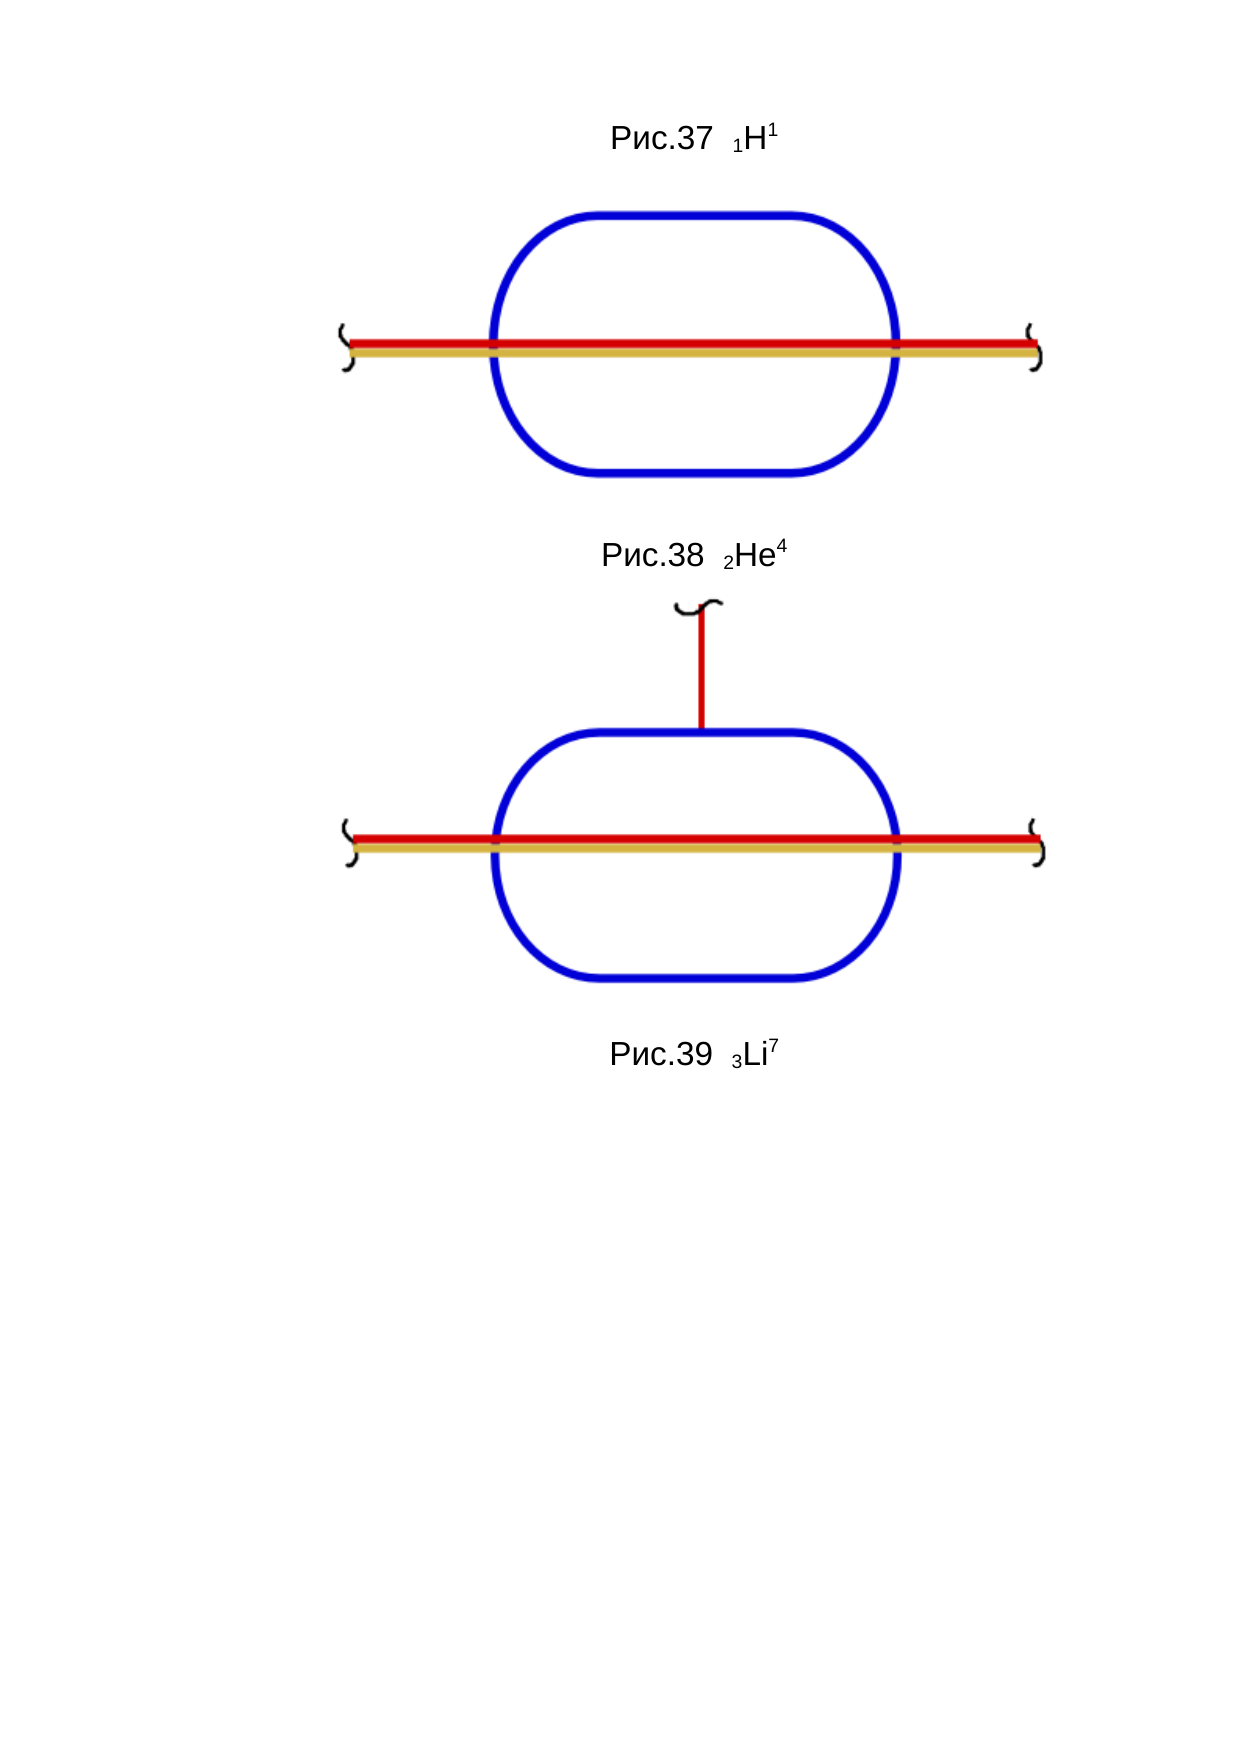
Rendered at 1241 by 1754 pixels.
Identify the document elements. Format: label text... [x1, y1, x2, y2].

picture [267, 156, 1121, 535]
text Рис.38 2He4 [177, 535, 1152, 573]
text Рис.39 3Li7 [177, 1034, 1152, 1073]
text Рис.37 1H1 [177, 118, 1152, 157]
picture [283, 573, 1105, 1035]
